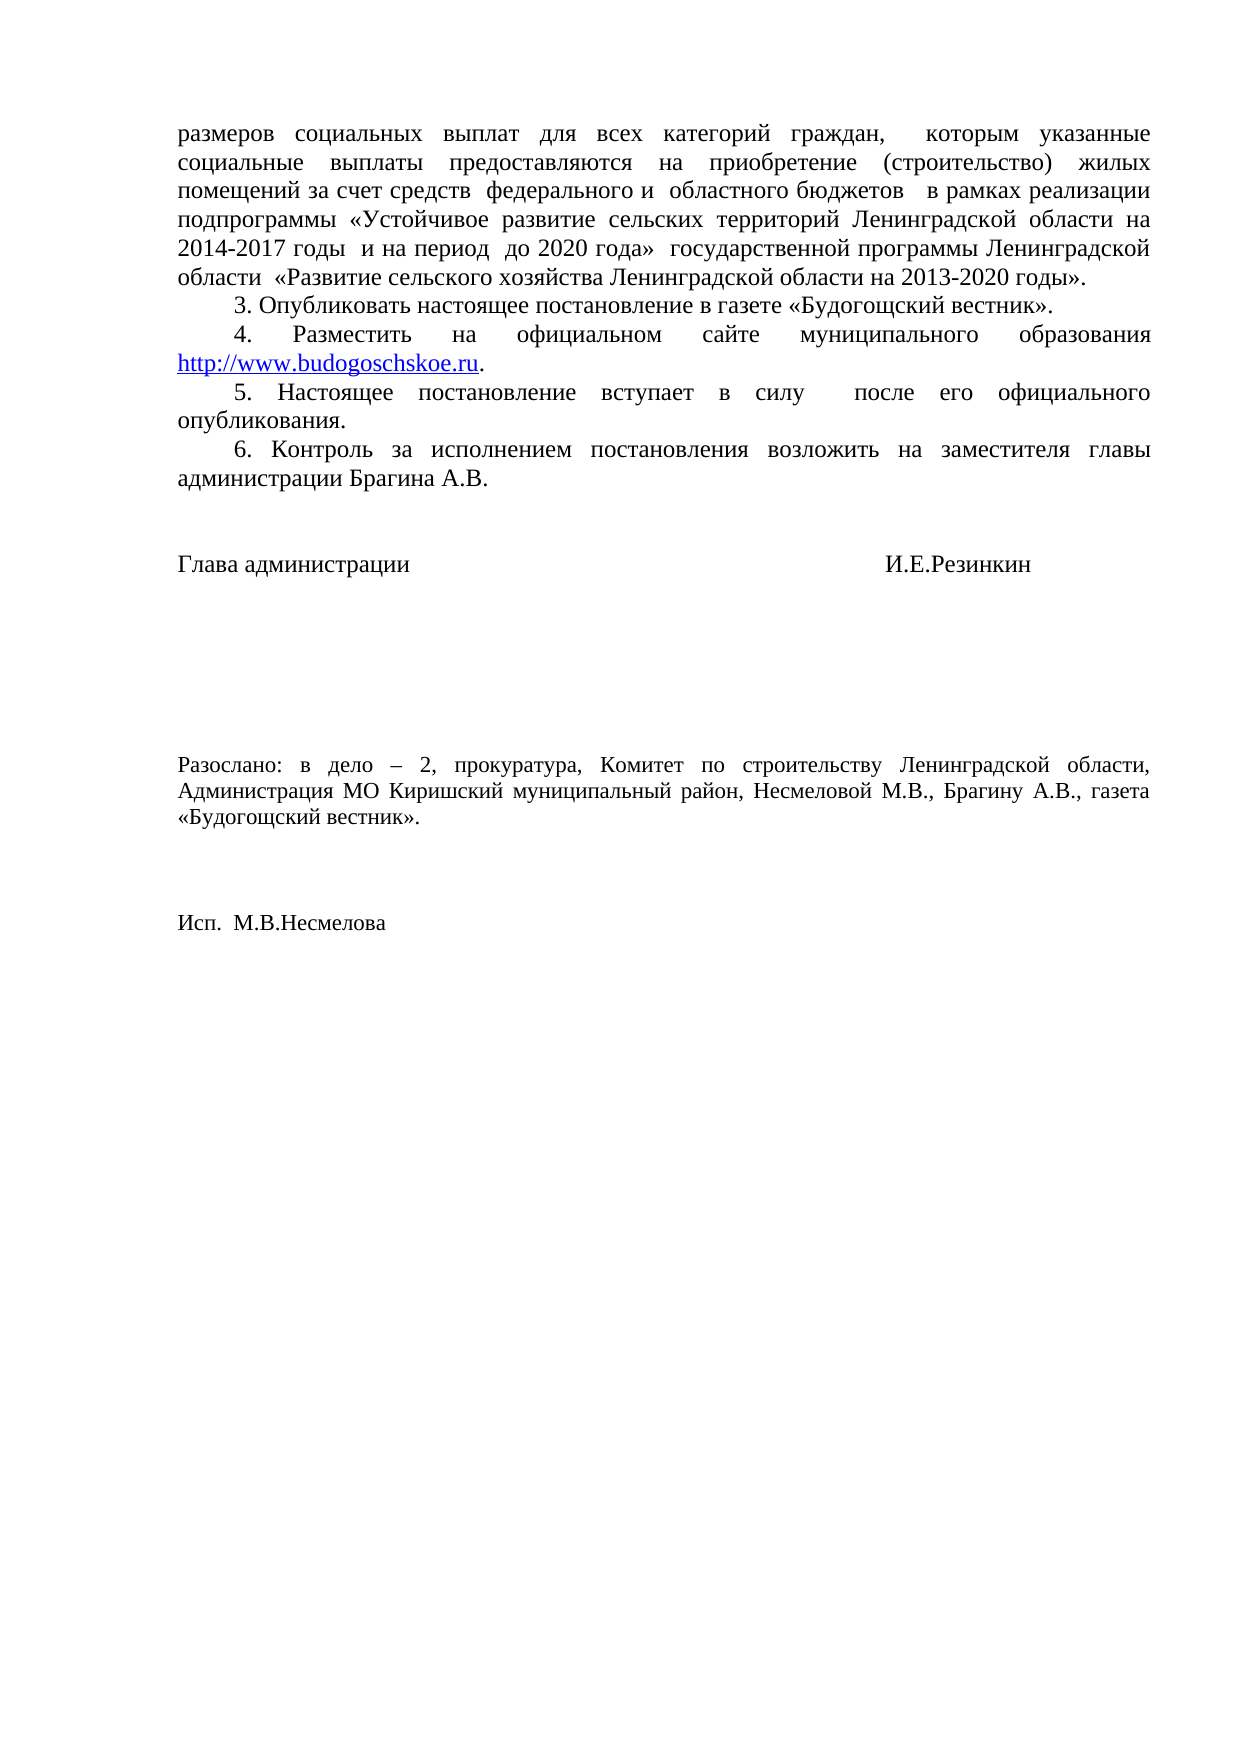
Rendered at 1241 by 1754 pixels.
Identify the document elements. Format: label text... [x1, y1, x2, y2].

text Исп. М.В.Несмелова [177, 909, 1152, 935]
text Глава администрации И.Е.Резинкин [177, 549, 1152, 578]
text 4. Разместить на официальном сайте муниципального образования http://www.budogoschskoe.ru. [177, 319, 1152, 377]
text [177, 118, 1152, 291]
text 3. Опубликовать настоящее постановление в газете «Будогощский вестник». [177, 291, 1152, 319]
text Разослано: в дело – 2, прокуратура, Комитет по строительству Ленинградской области, Администрация МО Киришский муниципальный район, Несмеловой М.В., Брагину А.В., газета «Будогощский вестник». [177, 751, 1152, 830]
text 5. Настоящее постановление вступает в силу после его официального опубликования. [177, 377, 1152, 434]
text 6. Контроль за исполнением постановления возложить на заместителя главы администрации Брагина А.В. [177, 434, 1152, 492]
